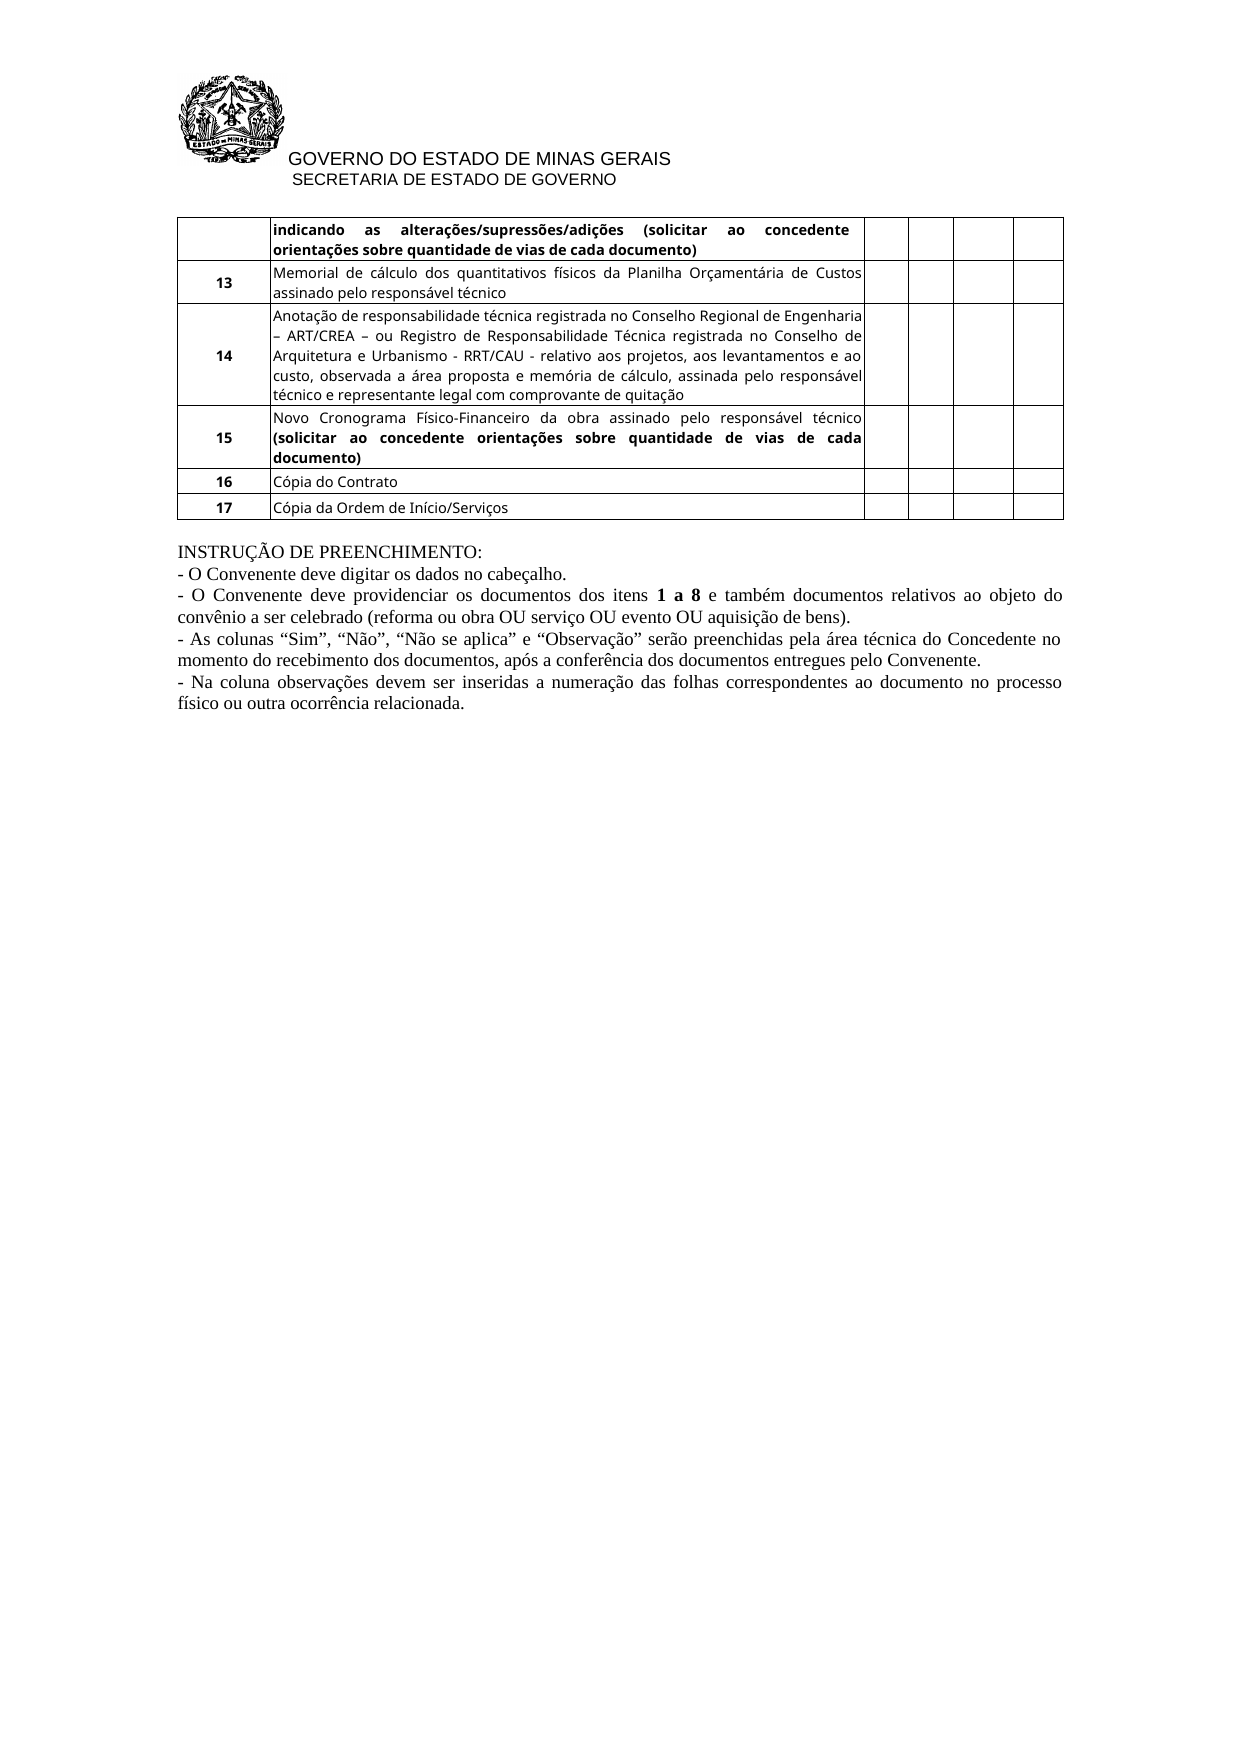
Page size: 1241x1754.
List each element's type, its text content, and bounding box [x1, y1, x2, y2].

table_cell [954, 218, 1013, 259]
table_cell [954, 261, 1013, 302]
table_cell [865, 469, 908, 493]
text - As colunas “Sim”, “Não”, “Não se aplica” e “Observação” serão preenchidas pela área técnica do Concedente no momento do recebimento dos documentos, após a conferência dos documentos entregues pelo Convenente. [177, 627, 1063, 671]
table_cell Memorial de cálculo dos quantitativos físicos da Planilha Orçamentária de Custos assinado pelo responsável técnico [271, 261, 864, 302]
table_cell [1014, 494, 1063, 518]
table_cell 17 [178, 494, 270, 518]
table_cell [1014, 469, 1063, 493]
table_cell Cópia do Contrato [271, 469, 864, 493]
text INSTRUÇÃO DE PREENCHIMENTO: [177, 541, 1063, 563]
table_cell [954, 494, 1013, 518]
table_cell [909, 406, 953, 468]
table_cell [909, 261, 953, 302]
table_cell 15 [178, 406, 270, 468]
table_cell [1014, 261, 1063, 302]
table_cell [865, 494, 908, 518]
table_cell [909, 469, 953, 493]
table_cell [909, 218, 953, 259]
table_cell 12 [178, 218, 270, 259]
table_cell [865, 406, 908, 468]
table_cell [865, 304, 908, 405]
table_cell [865, 218, 908, 259]
table_cell [1014, 218, 1063, 259]
table_cell 13 [178, 261, 270, 302]
table_cell [909, 304, 953, 405]
table_cell Cópia da Ordem de Início/Serviços [271, 494, 864, 518]
table_cell [954, 469, 1013, 493]
text - Na coluna observações devem ser inseridas a numeração das folhas correspondentes ao documento no processo físico ou outra ocorrência relacionada. [177, 671, 1063, 714]
table_cell [1014, 304, 1063, 405]
table_cell [865, 261, 908, 302]
text - O Convenente deve digitar os dados no cabeçalho. [177, 563, 1063, 584]
table_cell 14 [178, 304, 270, 405]
text - O Convenente deve providenciar os documentos dos itens 1 a 8 e também documentos relativos ao objeto do convênio a ser celebrado (reforma ou obra OU serviço OU evento OU aquisição de bens). [177, 584, 1063, 627]
table_cell 16 [178, 469, 270, 493]
table_cell [909, 494, 953, 518]
table_cell [954, 406, 1013, 468]
table_cell [954, 304, 1013, 405]
picture [177, 73, 288, 166]
table_cell [1014, 406, 1063, 468]
